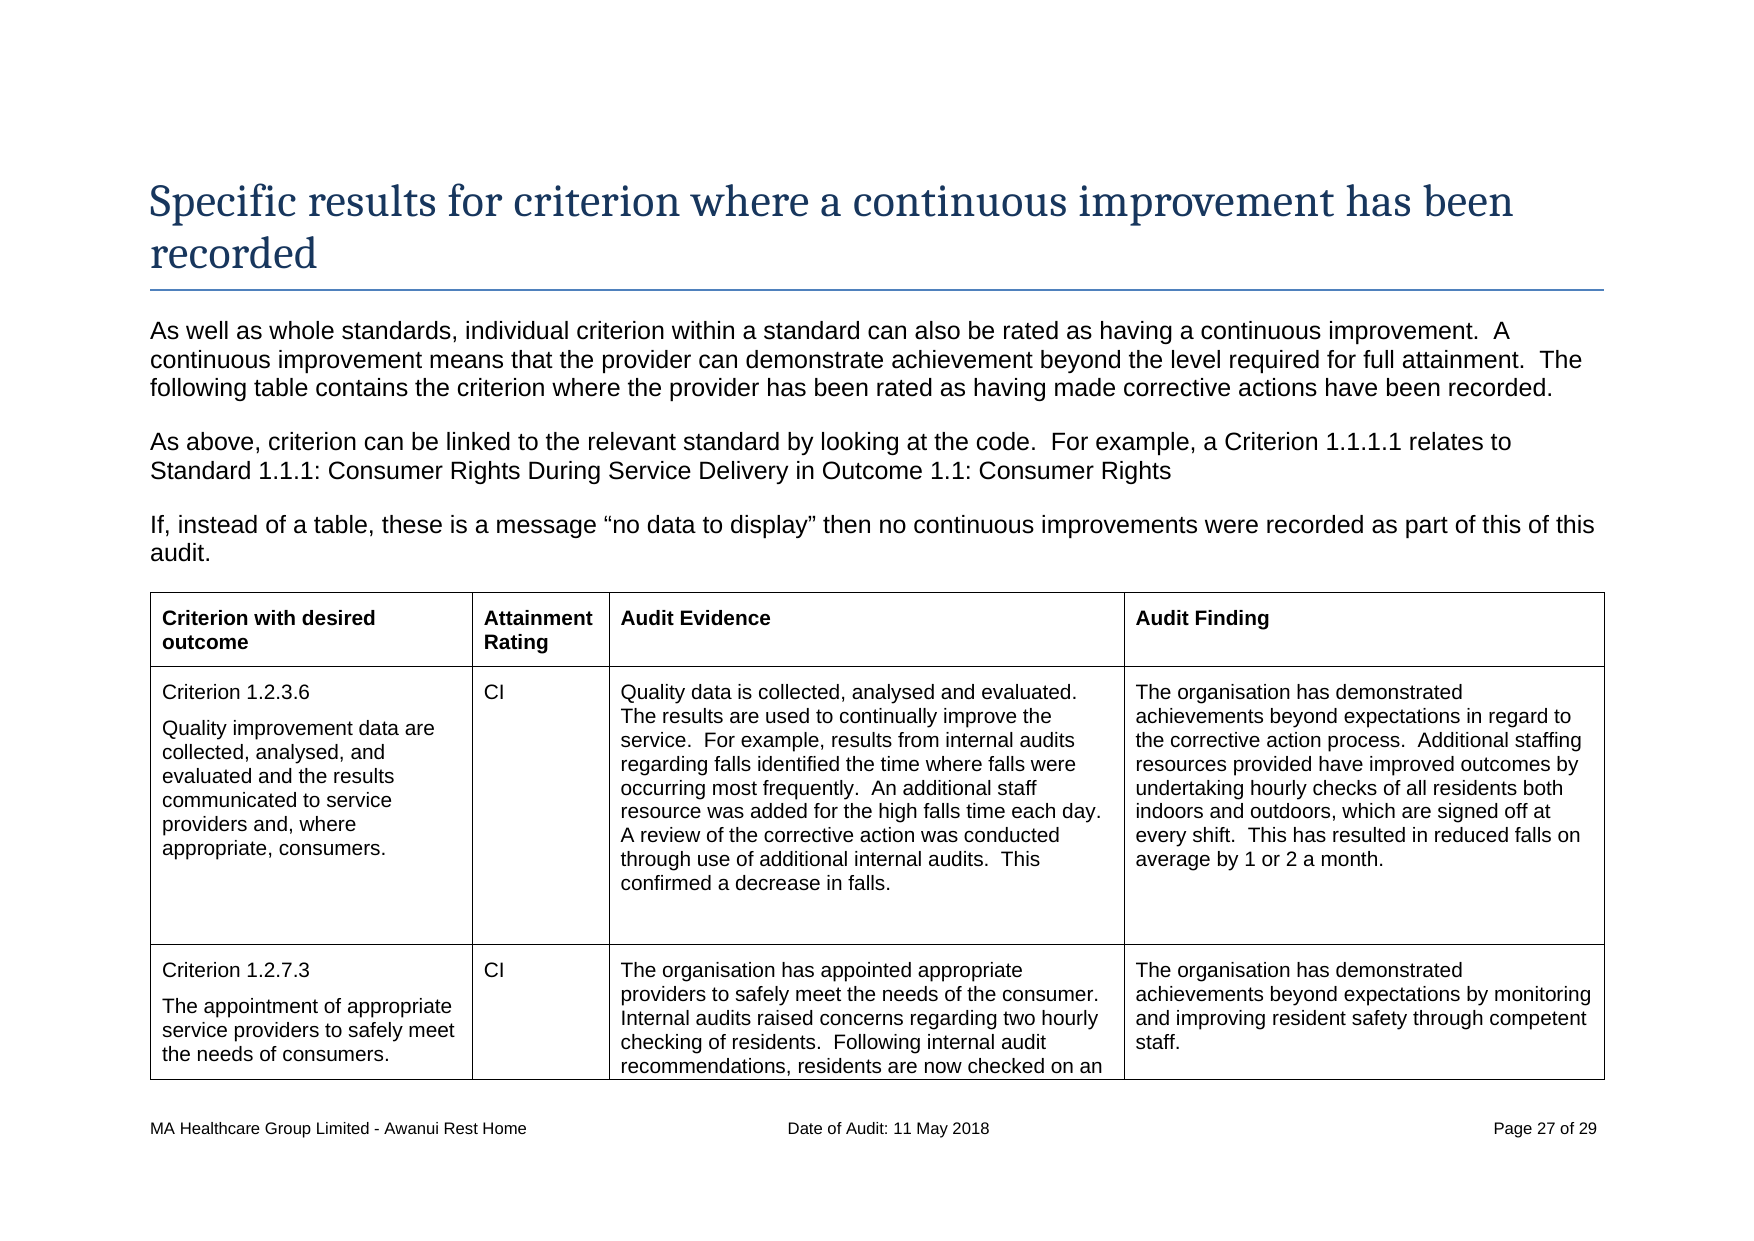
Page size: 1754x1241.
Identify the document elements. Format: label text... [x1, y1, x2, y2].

table_cell CI [473, 945, 609, 1078]
text If, instead of a table, these is a message “no data to display” then no continuous improvements were recorded as part of this of this audit. [150, 509, 1604, 567]
subtitle Specific results for criterion where a continuous improvement has been recorded [150, 175, 1604, 289]
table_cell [610, 945, 1124, 1078]
table_cell Quality data is collected, analysed and evaluated. The results are used to continually improve the service. For example, results from internal audits regarding falls identified the time where falls were occurring most frequently. An additional staff resource was added for the high falls time each day. A review of the corrective action was conducted through use of additional internal audits. This confirmed a decrease in falls. [610, 667, 1124, 944]
text As above, criterion can be linked to the relevant standard by looking at the code. For example, a Criterion 1.1.1.1 relates to Standard 1.1.1: Consumer Rights During Service Delivery in Outcome 1.1: Consumer Rights [150, 427, 1604, 484]
table_cell The organisation has demonstrated achievements beyond expectations in regard to the corrective action process. Additional staffing resources provided have improved outcomes by undertaking hourly checks of all residents both indoors and outdoors, which are signed off at every shift. This has resulted in reduced falls on average by 1 or 2 a month. [1125, 667, 1604, 944]
table_header Criterion with desired outcome [151, 593, 472, 666]
table_header Audit Finding [1125, 593, 1604, 666]
text As well as whole standards, individual criterion within a standard can also be rated as having a continuous improvement. A continuous improvement means that the provider can demonstrate achievement beyond the level required for full attainment. The following table contains the criterion where the provider has been rated as having made corrective actions have been recorded. [150, 316, 1604, 402]
table_header Attainment Rating [473, 593, 609, 666]
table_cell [151, 945, 472, 1078]
table_cell CI [473, 667, 609, 944]
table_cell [1125, 945, 1604, 1078]
table_header Audit Evidence [610, 593, 1124, 666]
table_cell Criterion 1.2.3.6 Quality improvement data are collected, analysed, and evaluated and the results communicated to service providers and, where appropriate, consumers. [151, 667, 472, 944]
